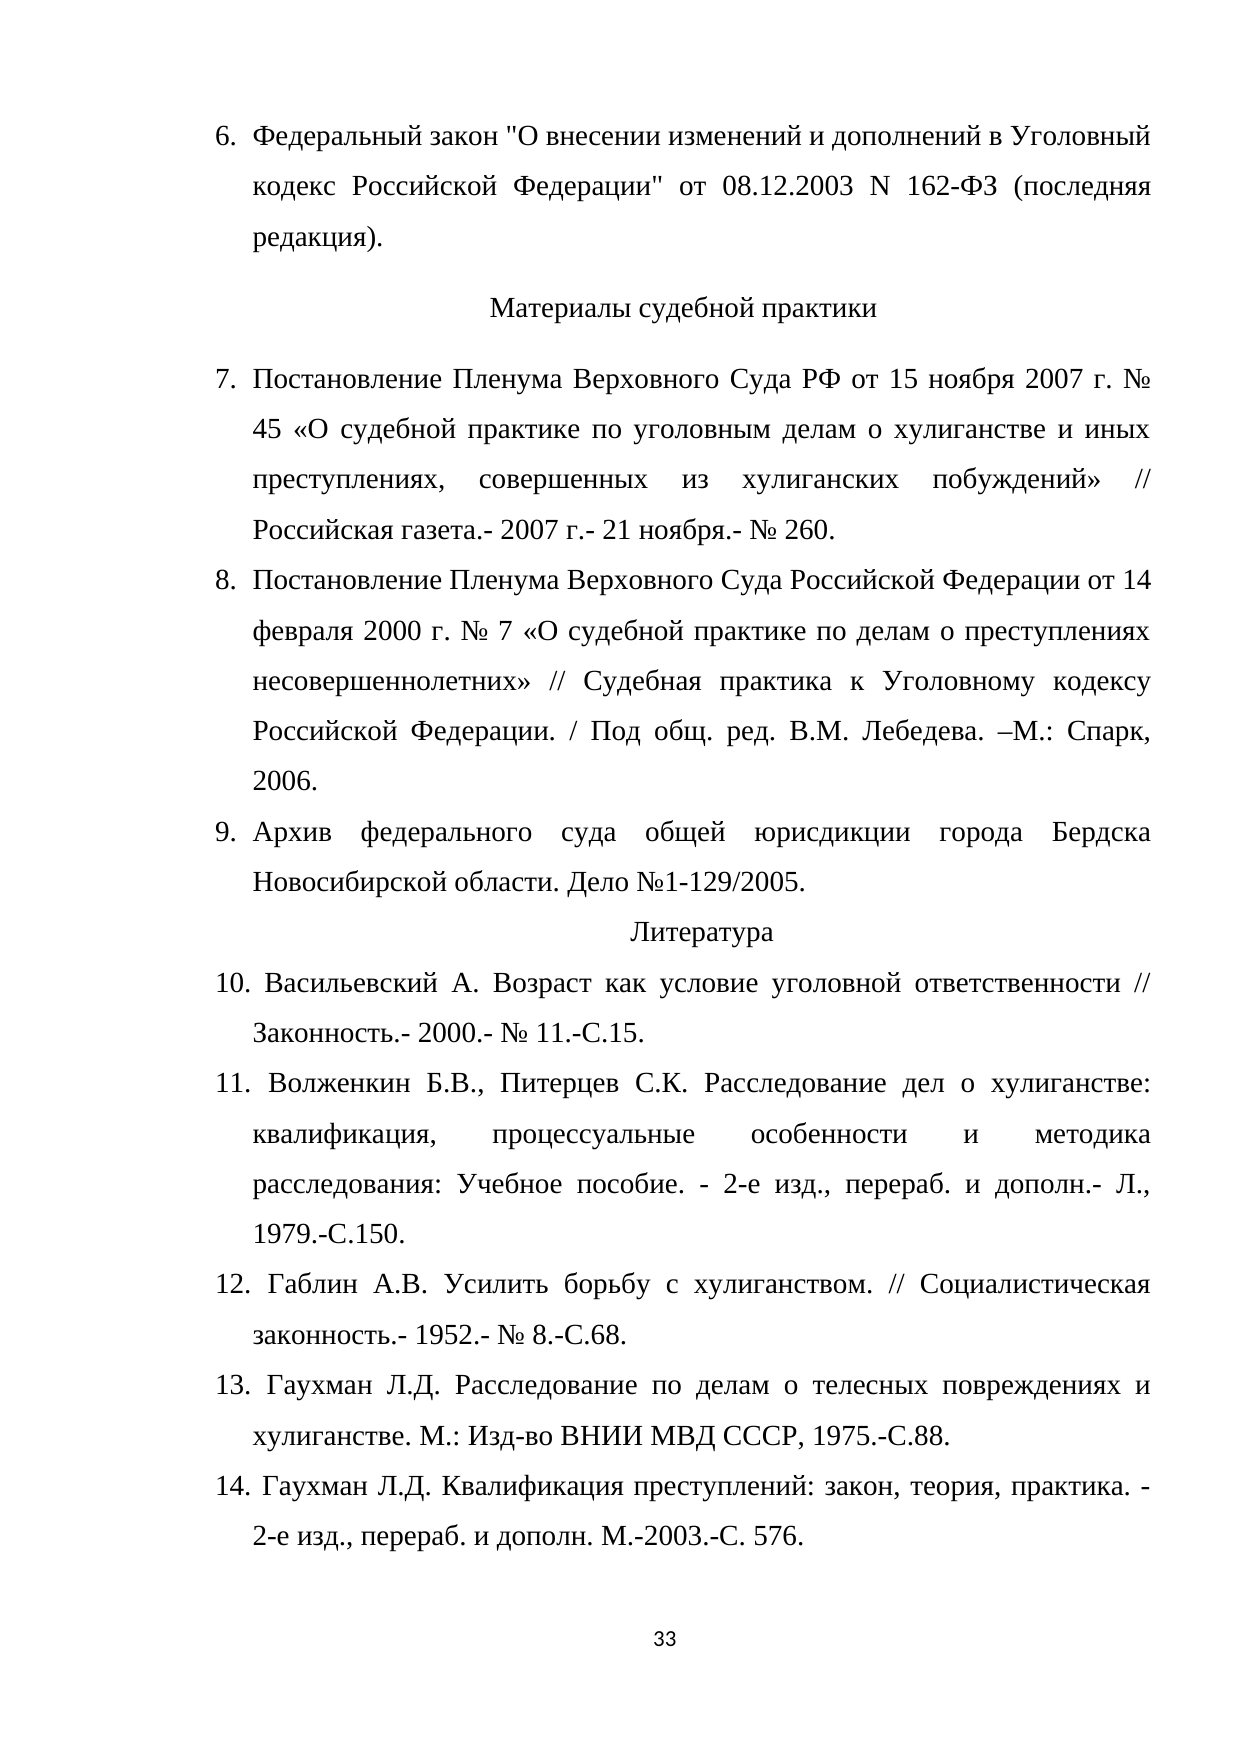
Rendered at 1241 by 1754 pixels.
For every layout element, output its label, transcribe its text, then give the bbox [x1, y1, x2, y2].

list Постановление Пленума Верховного Суда РФ от 15 ноября 2007 г. № 45 «О судебной практике по уголовным делам о хулиганстве и иных преступлениях, совершенных из хулиганских побуждений» // Российская газета.- 2007 г.- 21 ноября.- № 260. [215, 361, 1152, 546]
list Федеральный закон "О внесении изменений и дополнений в Уголовный кодекс Российской Федерации" от 08.12.2003 N 162-ФЗ (последняя редакция). [215, 118, 1152, 252]
list Гаухман Л.Д. Квалификация преступлений: закон, теория, практика. - 2-е изд., перераб. и дополн. М.-2003.-С. 576. [215, 1468, 1152, 1552]
list Гаухман Л.Д. Расследование по делам о телесных повреждениях и хулиганстве. М.: Изд-во ВНИИ МВД СССР, 1975.-С.88. [215, 1367, 1152, 1451]
list Постановление Пленума Верховного Суда Российской Федерации от 14 февраля 2000 г. № 7 «О судебной практике по делам о преступлениях несовершеннолетних» // Судебная практика к Уголовному кодексу Российской Федерации. / Под общ. ред. В.М. Лебедева. –М.: Спарк, 2006. [215, 562, 1152, 797]
list Архив федерального суда общей юрисдикции города Бердска Новосибирской области. Дело №1-129/2005. [215, 814, 1152, 898]
list Габлин А.В. Усилить борьбу с хулиганством. // Социалистическая законность.- 1952.- № 8.-С.68. [215, 1267, 1152, 1351]
list Васильевский А. Возраст как условие уголовной ответственности // Законность.- 2000.- № 11.-С.15. [215, 965, 1152, 1049]
text Материалы судебной практики [215, 290, 1152, 323]
list Волженкин Б.В., Питерцев С.К. Расследование дел о хулиганстве: квалификация, процессуальные особенности и методика расследования: Учебное пособие. - 2-е изд., перераб. и дополн.- Л., 1979.-С.150. [215, 1065, 1152, 1250]
list Литература [252, 914, 1152, 948]
